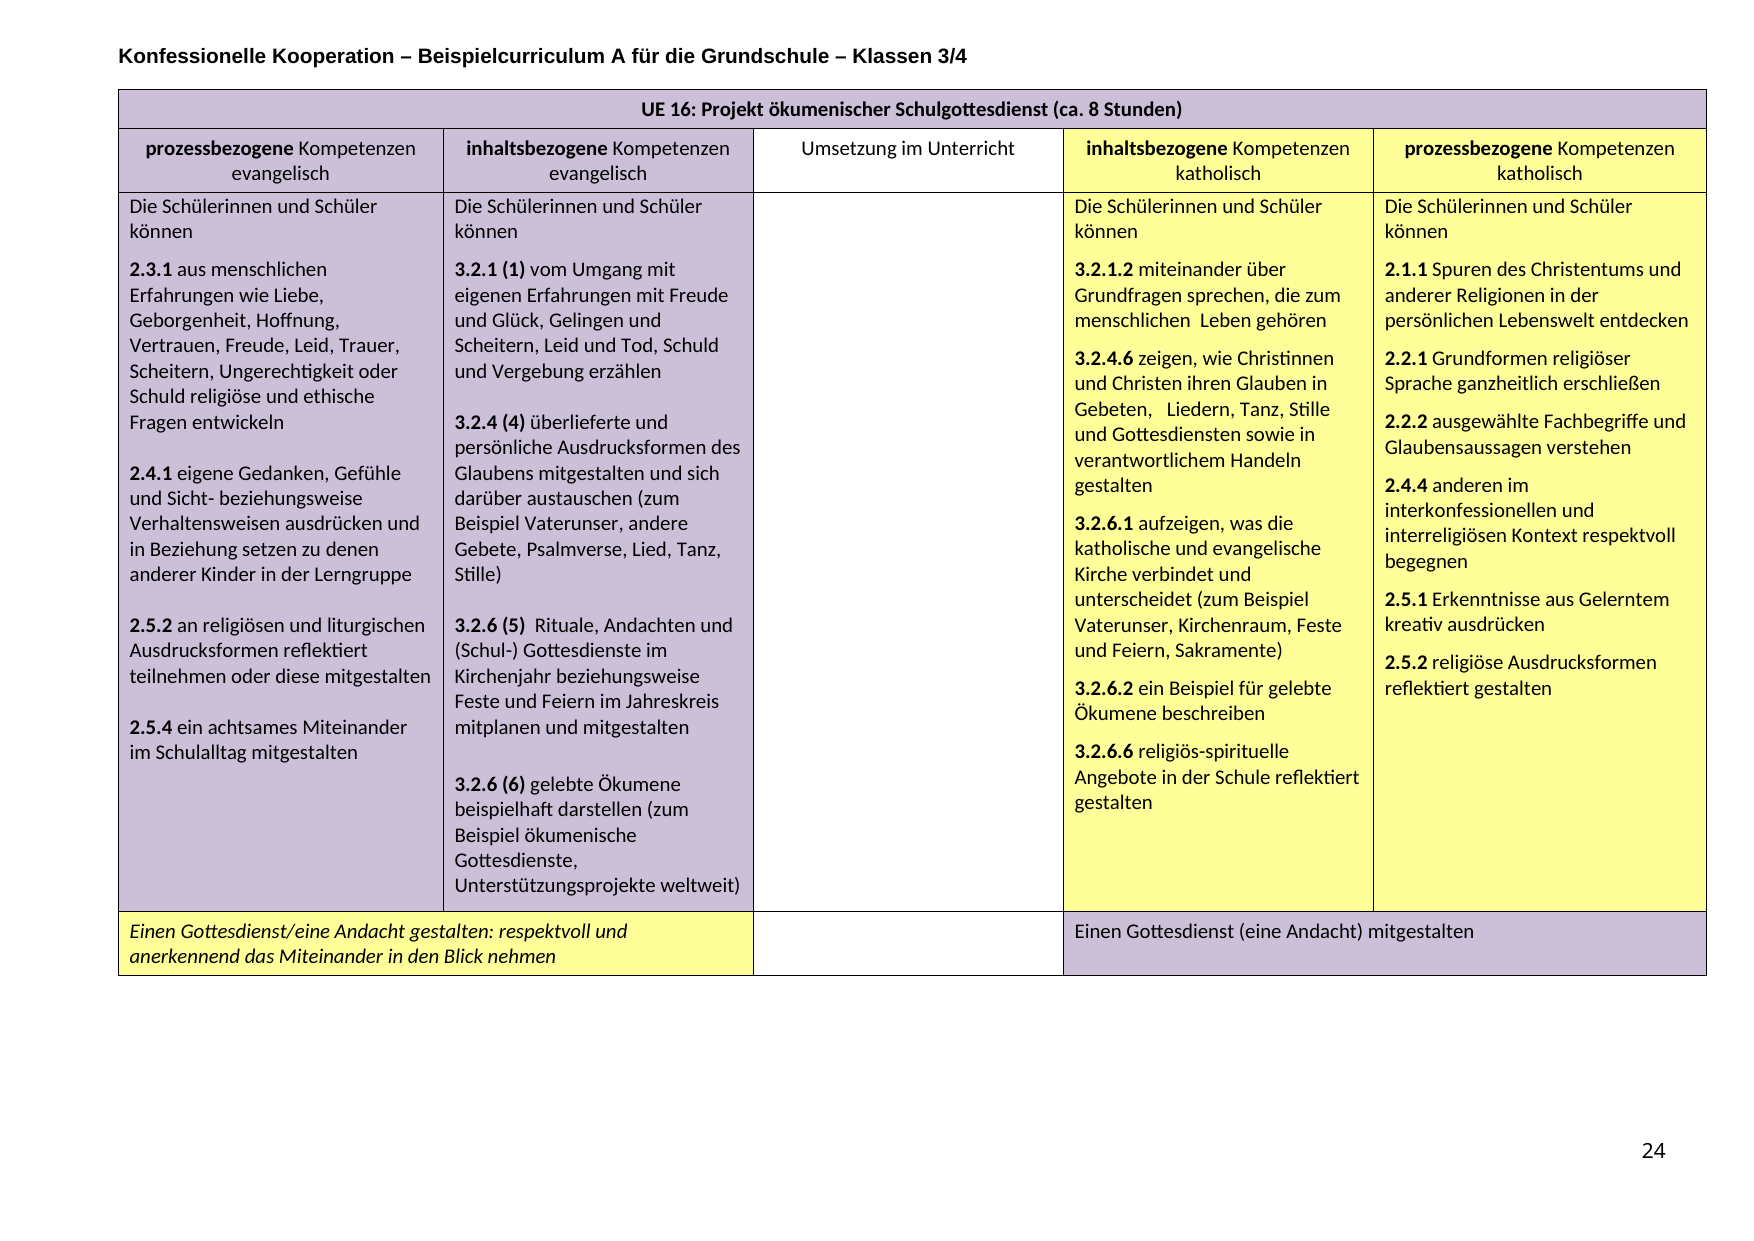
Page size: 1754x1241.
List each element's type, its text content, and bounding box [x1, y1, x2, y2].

table_cell Die Schülerinnen und Schüler können 2.1.1 Spuren des Christentums und anderer Religionen in der persönlichen Lebenswelt entdecken 2.2.1 Grundformen religiöser Sprache ganzheitlich erschließen 2.2.2 ausgewählte Fachbegriffe und Glaubensaussagen verstehen 2.4.4 anderen im interkonfessionellen und interreligiösen Kontext respektvoll begegnen 2.5.1 Erkenntnisse aus Gelerntem kreativ ausdrücken 2.5.2 religiöse Ausdrucksformen reflektiert gestalten [1374, 193, 1706, 911]
table_cell Die Schülerinnen und Schüler können 3.2.1.2 miteinander über Grundfragen sprechen, die zum menschlichen Leben gehören 3.2.4.6 zeigen, wie Christinnen und Christen ihren Glauben in Gebeten, Liedern, Tanz, Stille und Gottesdiensten sowie in verantwortlichem Handeln gestalten 3.2.6.1 aufzeigen, was die katholische und evangelische Kirche verbindet und unterscheidet (zum Beispiel Vaterunser, Kirchenraum, Feste und Feiern, Sakramente) 3.2.6.2 ein Beispiel für gelebte Ökumene beschreiben 3.2.6.6 religiös-spirituelle Angebote in der Schule reflektiert gestalten [1064, 193, 1373, 911]
table_cell [754, 912, 1063, 975]
table_cell prozessbezogene Kompetenzen katholisch [1374, 129, 1706, 192]
table_cell Die Schülerinnen und Schüler können 3.2.1 (1) vom Umgang mit eigenen Erfahrungen mit Freude und Glück, Gelingen und Scheitern, Leid und Tod, Schuld und Vergebung erzählen 3.2.4 (4) überlieferte und persönliche Ausdrucksformen des Glaubens mitgestalten und sich darüber austauschen (zum Beispiel Vaterunser, andere Gebete, Psalmverse, Lied, Tanz, Stille) 3.2.6 (5) Rituale, Andachten und (Schul-) Gottesdienste im Kirchenjahr beziehungsweise Feste und Feiern im Jahreskreis mitplanen und mitgestalten 3.2.6 (6) gelebte Ökumene beispielhaft darstellen (zum Beispiel ökumenische Gottesdienste, Unterstützungsprojekte weltweit) [444, 193, 753, 911]
table_cell inhaltsbezogene Kompetenzen katholisch [1064, 129, 1373, 192]
table_cell Umsetzung im Unterricht [754, 129, 1063, 192]
table_cell inhaltsbezogene Kompetenzen evangelisch [444, 129, 753, 192]
table_cell Einen Gottesdienst/eine Andacht gestalten: respektvoll und anerkennend das Miteinander in den Blick nehmen [119, 912, 753, 975]
table_cell [754, 193, 1063, 911]
table_header UE 16: Projekt ökumenischer Schulgottesdienst (ca. 8 Stunden) [119, 90, 1706, 128]
table_cell Die Schülerinnen und Schüler können 2.3.1 aus menschlichen Erfahrungen wie Liebe, Geborgenheit, Hoffnung, Vertrauen, Freude, Leid, Trauer, Scheitern, Ungerechtigkeit oder Schuld religiöse und ethische Fragen entwickeln 2.4.1 eigene Gedanken, Gefühle und Sicht- beziehungsweise Verhaltensweisen ausdrücken und in Beziehung setzen zu denen anderer Kinder in der Lerngruppe 2.5.2 an religiösen und liturgischen Ausdrucksformen reflektiert teilnehmen oder diese mitgestalten 2.5.4 ein achtsames Miteinander im Schulalltag mitgestalten [119, 193, 443, 911]
table_cell prozessbezogene Kompetenzen evangelisch [119, 129, 443, 192]
table_cell Einen Gottesdienst (eine Andacht) mitgestalten [1064, 912, 1706, 975]
